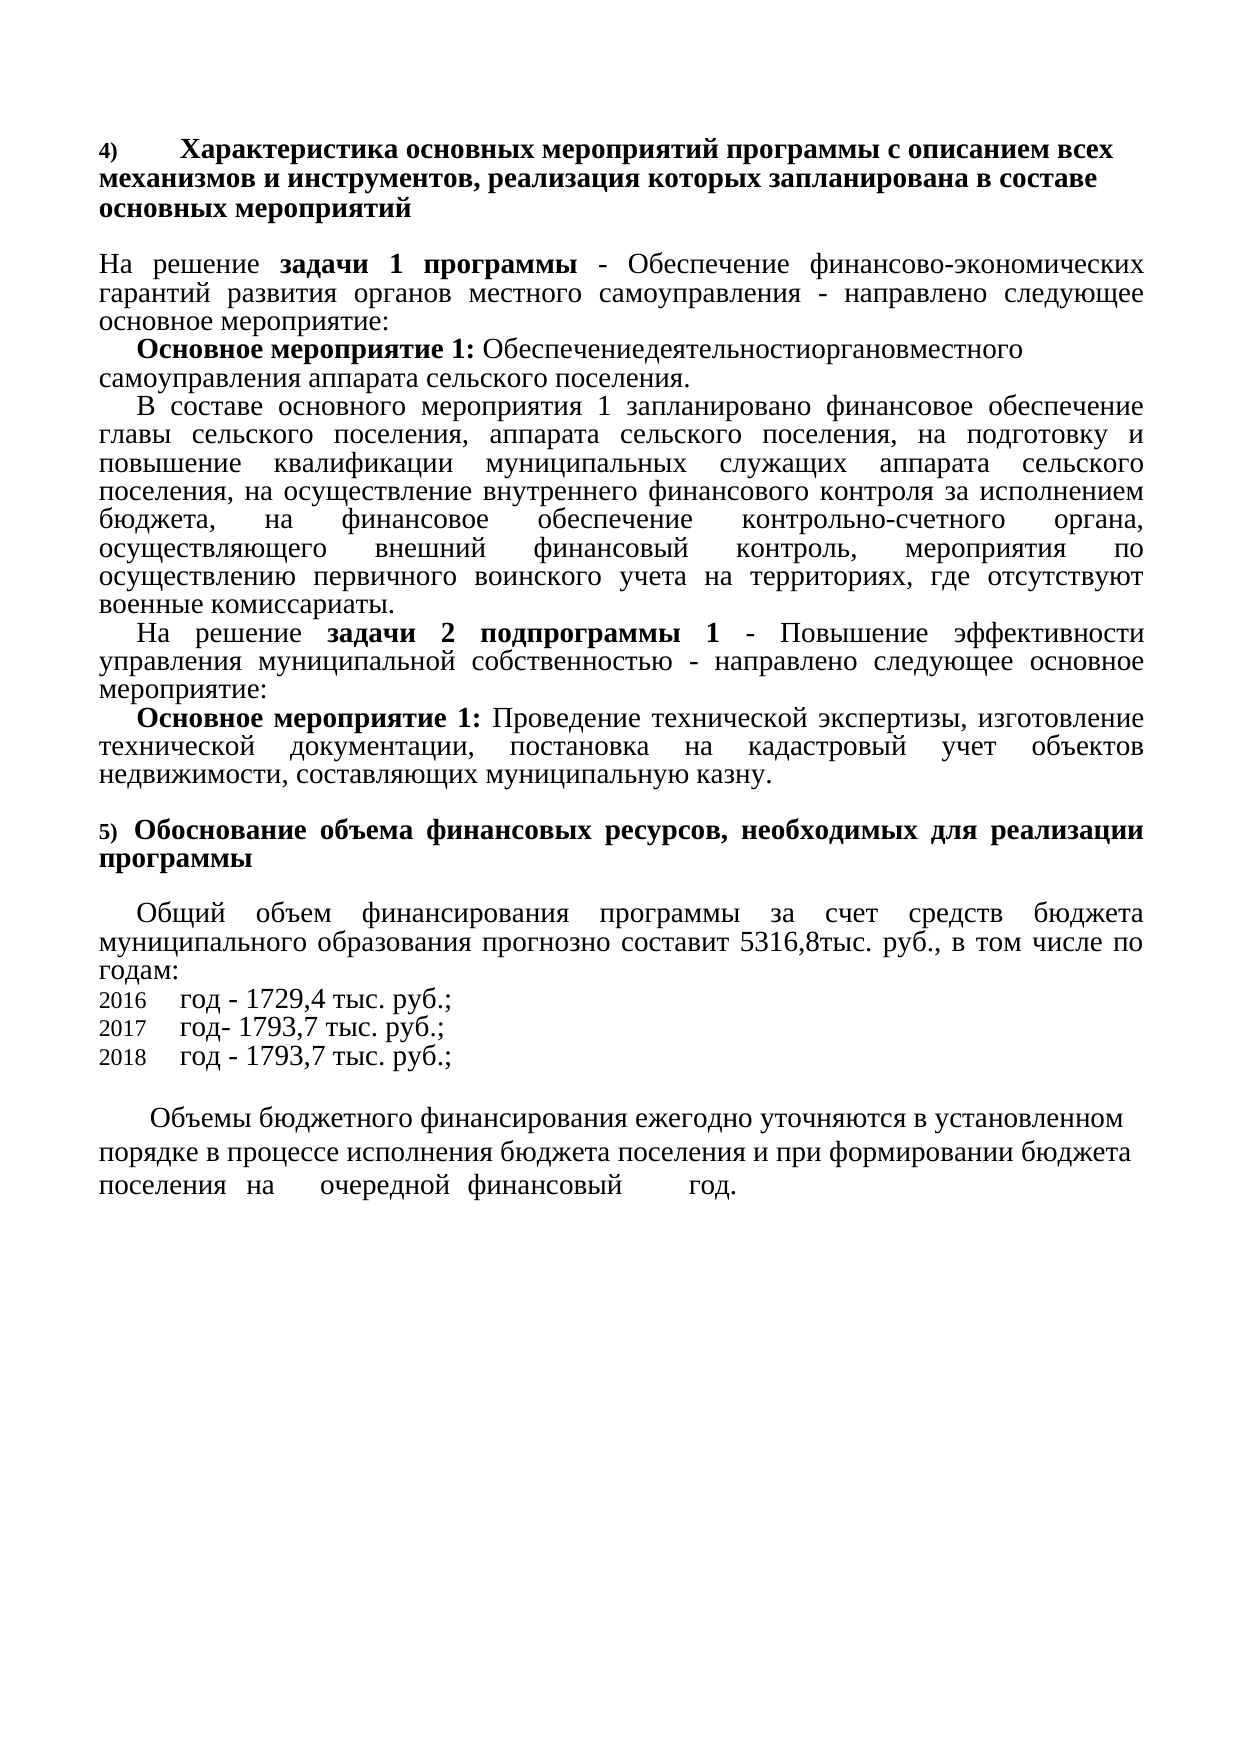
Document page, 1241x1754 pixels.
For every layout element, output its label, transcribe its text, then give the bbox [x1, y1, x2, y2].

text Общий объем финансирования программы за счет средств бюджета муниципального образования прогнозно составит 5316,8тыс. руб., в том числе по годам: [98, 900, 1145, 985]
list год - 1793,7 тыс. руб.; [98, 1043, 1145, 1071]
text На решение задачи 1 программы - Обеспечение финансово-экономических гарантий развития органов местного самоуправления - направлено следующее основное мероприятие: [98, 251, 1145, 336]
list год - 1729,4 тыс. руб.; [98, 985, 1145, 1014]
text Объемы бюджетного финансирования ежегодно уточняются в установленном порядке в процессе исполнения бюджета поселения и при формировании бюджета поселения на очередной финансовый год. [98, 1100, 1145, 1201]
text Основное мероприятие 1: Проведение технической экспертизы, изготовление технической документации, постановка на кадастровый учет объектов недвижимости, составляющих муниципальную казну. [98, 704, 1145, 789]
text На решение задачи 2 подпрограммы 1 - Повышение эффективности управления муниципальной собственностью - направлено следующее основное мероприятие: [98, 619, 1145, 704]
list Обоснование объема финансовых ресурсов, необходимых для реализации программы [98, 818, 1145, 873]
text В составе основного мероприятия 1 запланировано финансовое обеспечение главы сельского поселения, аппарата сельского поселения, на подготовку и повышение квалификации муниципальных служащих аппарата сельского поселения, на осуществление внутреннего финансового контроля за исполнением бюджета, на финансовое обеспечение контрольно-счетного органа, осуществляющего внешний финансовый контроль, мероприятия по осуществлению первичного воинского учета на территориях, где отсутствуют военные комиссариаты. [98, 393, 1145, 619]
text Основное мероприятие 1: Обеспечение деятельности органов местного [98, 336, 1145, 364]
list Характеристика основных мероприятий программы с описанием всех механизмов и инструментов, реализация которых запланирована в составе основных мероприятий [98, 135, 1145, 223]
text самоуправления аппарата сельского поселения. [98, 364, 1145, 393]
list год- 1793,7 тыс. руб.; [98, 1014, 1145, 1043]
